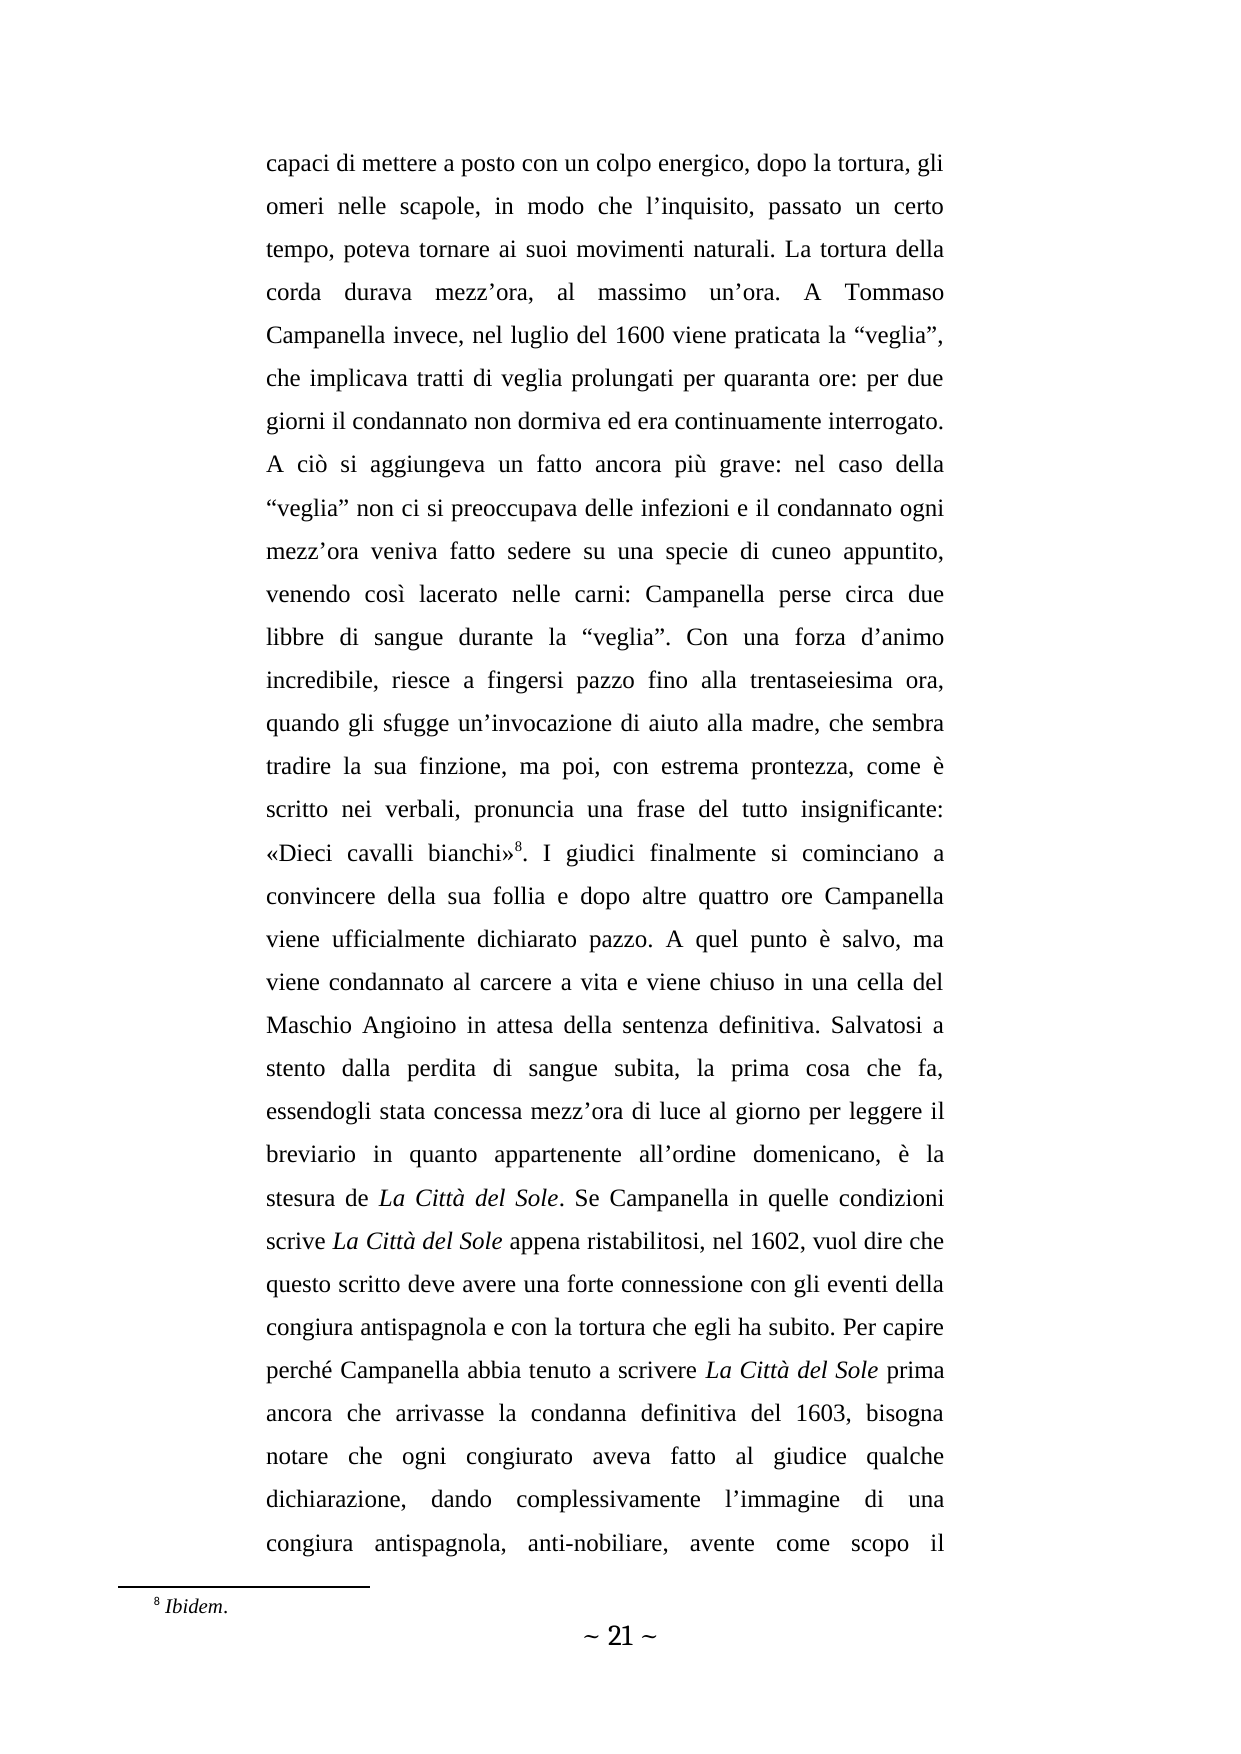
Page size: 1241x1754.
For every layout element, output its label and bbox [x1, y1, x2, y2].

text [266, 148, 945, 1556]
